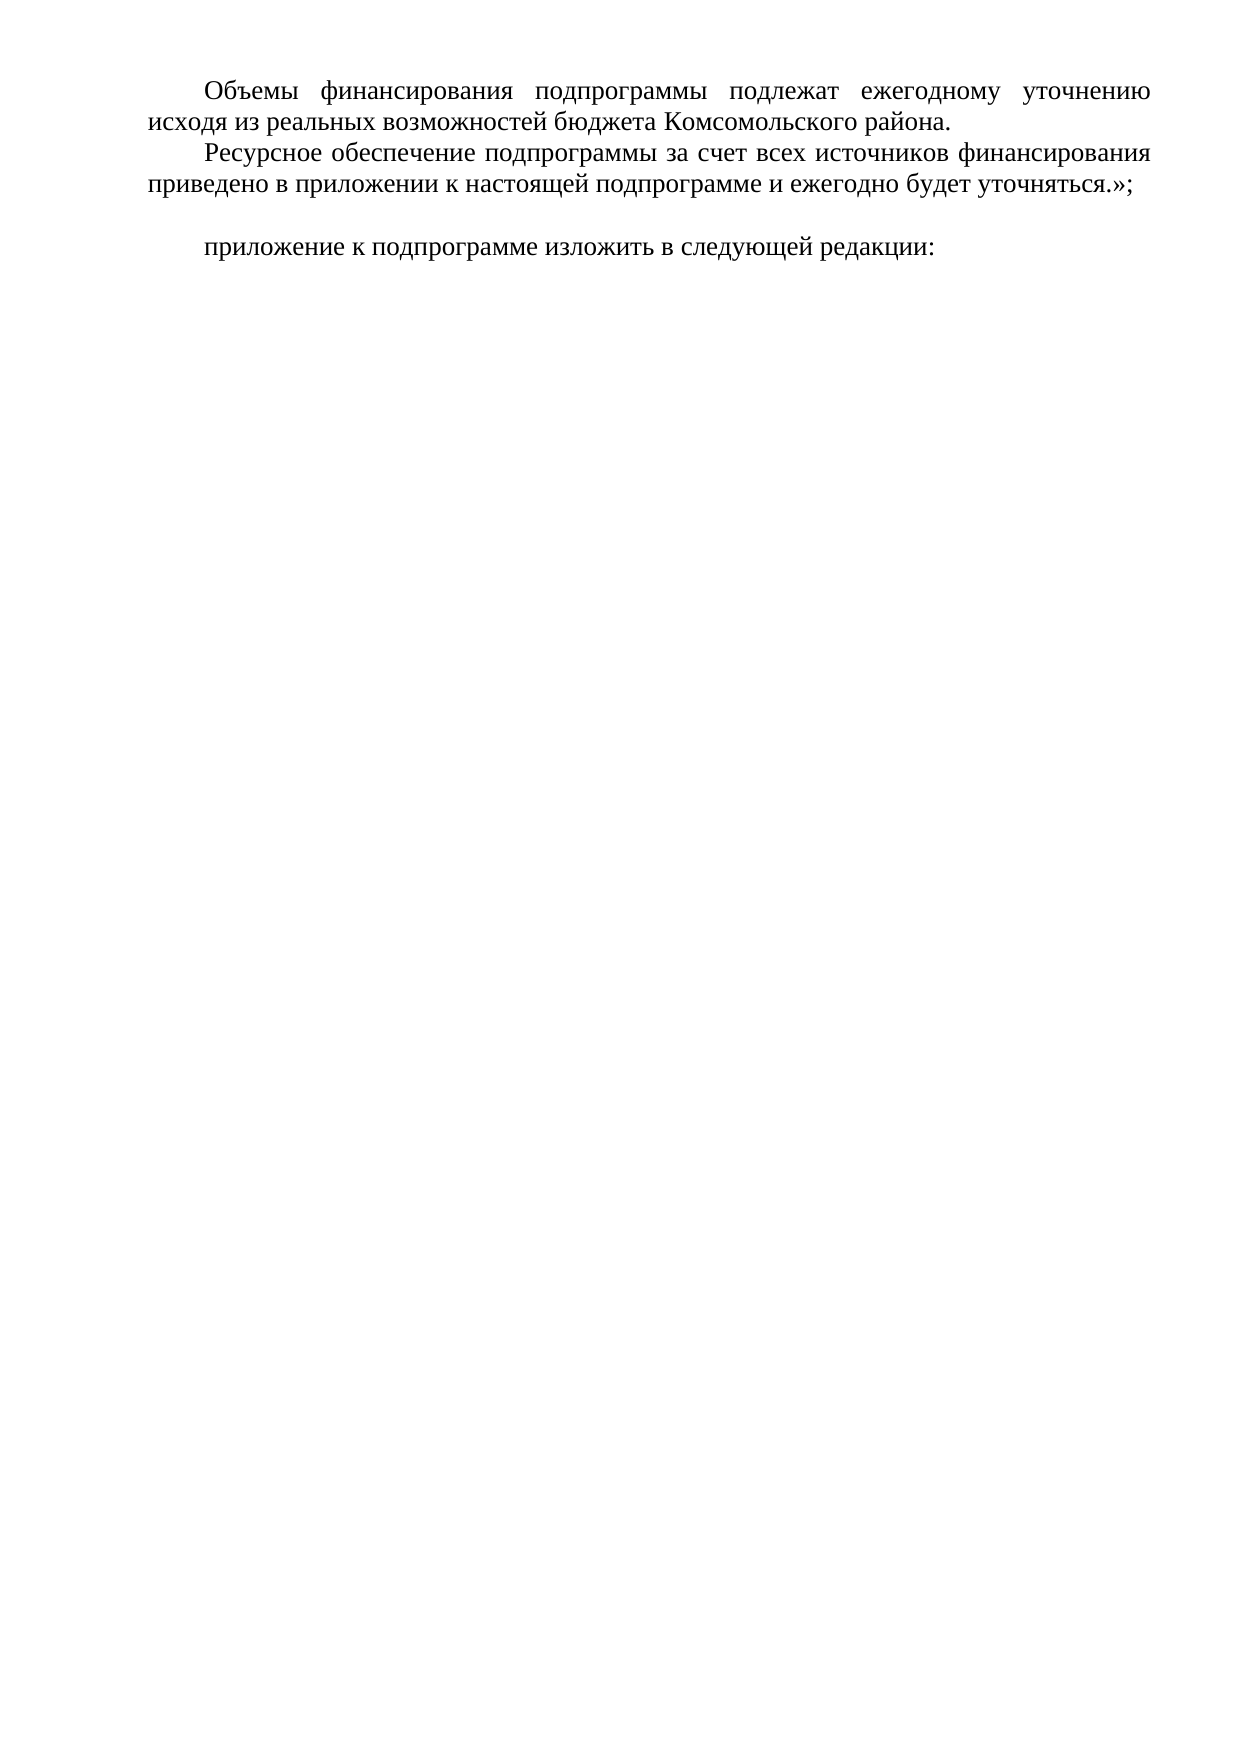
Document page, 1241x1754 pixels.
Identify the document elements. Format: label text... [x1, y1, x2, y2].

text приложение к подпрограмме изложить в следующей редакции: [148, 229, 1152, 261]
text Ресурсное обеспечение подпрограммы за счет всех источников финансирования приведено в приложении к настоящей подпрограмме и ежегодно будет уточняться.»; [148, 136, 1152, 198]
text Объемы финансирования подпрограммы подлежат ежегодному уточнению исходя из реальных возможностей бюджета Комсомольского района. [148, 74, 1152, 136]
